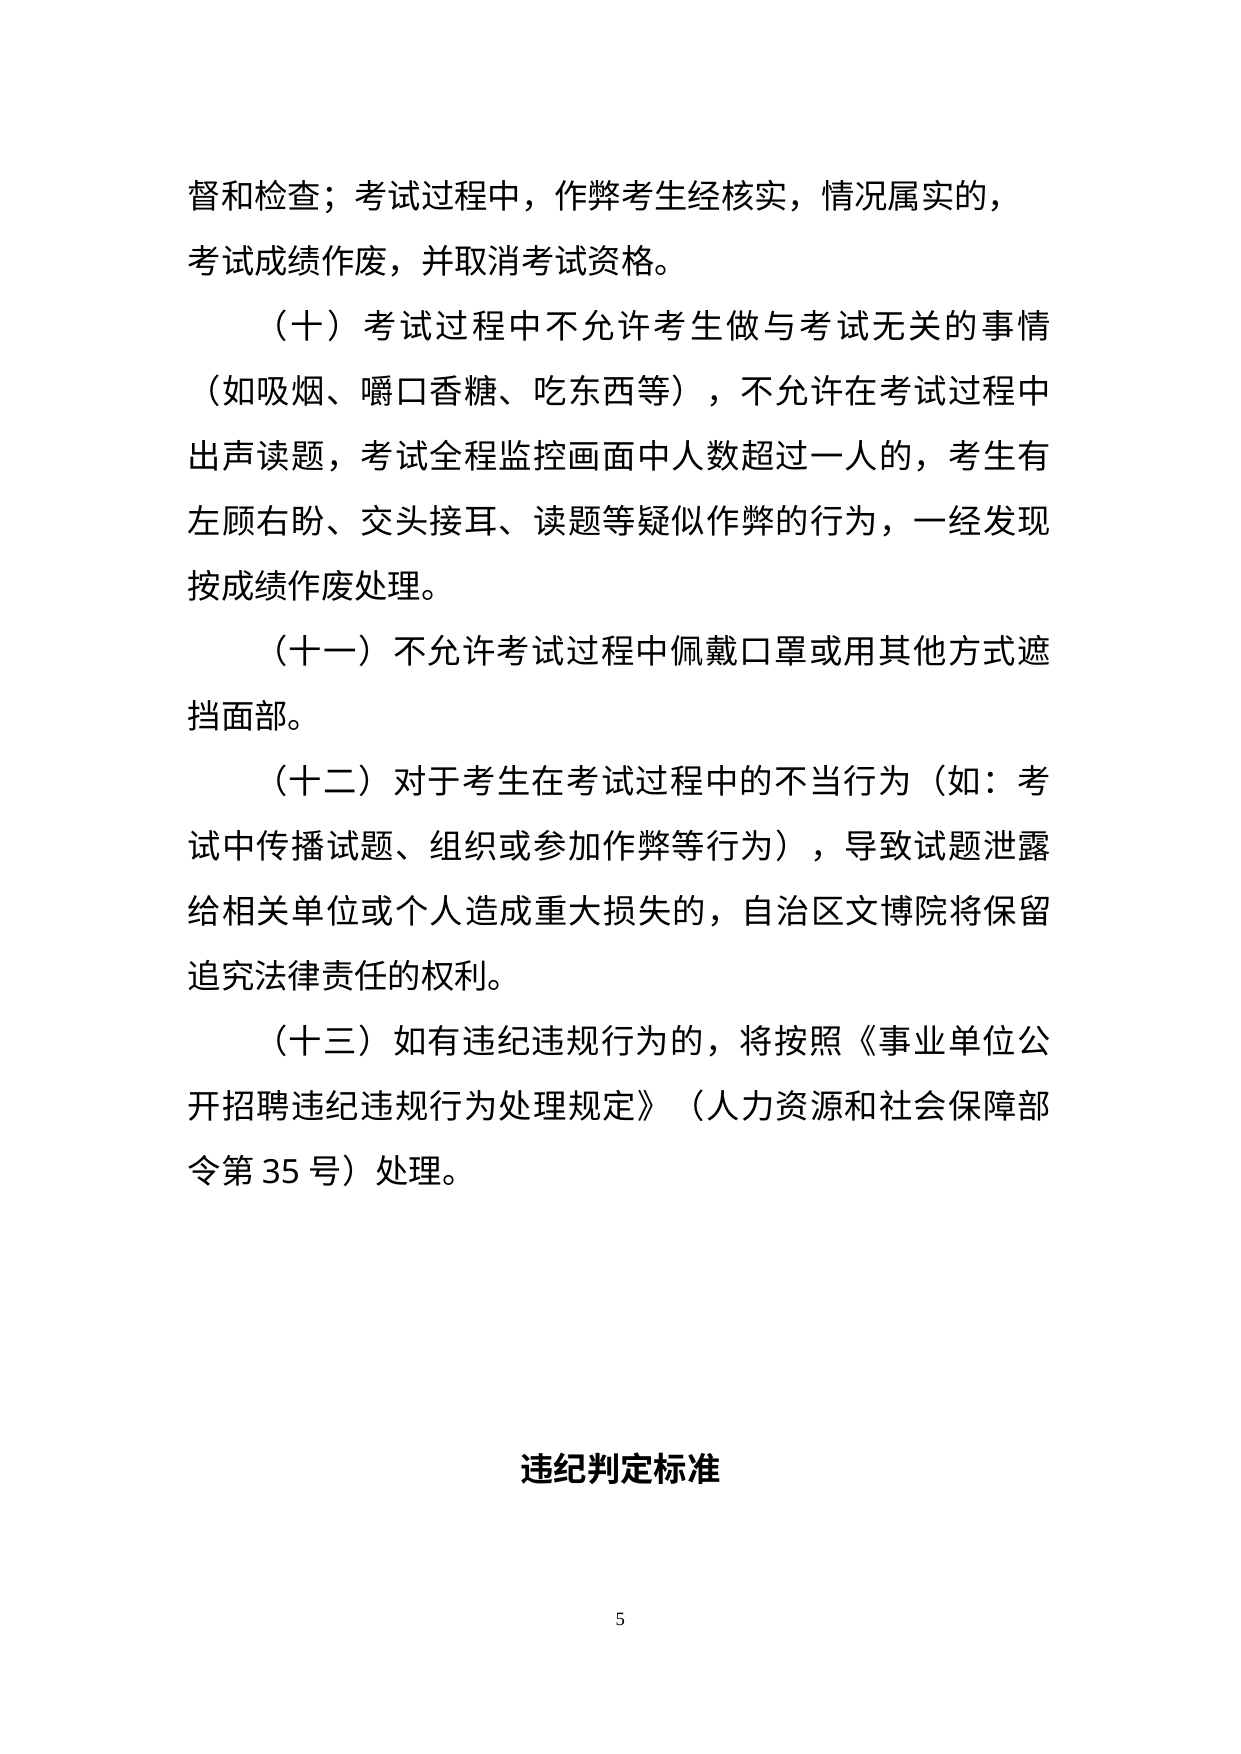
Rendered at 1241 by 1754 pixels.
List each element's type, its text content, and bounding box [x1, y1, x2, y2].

text （十三）如有违纪违规行为的，将按照《事业单位公开招聘违纪违规行为处理规定》（人力资源和社会保障部令第 35 号）处理。 [187, 1007, 1053, 1202]
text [187, 162, 1053, 292]
text （十二）对于考生在考试过程中的不当行为（如：考试中传播试题、组织或参加作弊等行为），导致试题泄露给相关单位或个人造成重大损失的，自治区文博院将保留追究法律责任的权利。 [187, 747, 1053, 1007]
text 违纪判定标准 [187, 1434, 1053, 1499]
text （十）考试过程中不允许考生做与考试无关的事情（如吸烟、嚼口香糖、吃东西等），不允许在考试过程中出声读题，考试全程监控画面中人数超过一人的，考生有左顾右盼、交头接耳、读题等疑似作弊的行为，一经发现按成绩作废处理。 [187, 292, 1053, 617]
text （十一）不允许考试过程中佩戴口罩或用其他方式遮挡面部。 [187, 617, 1053, 747]
